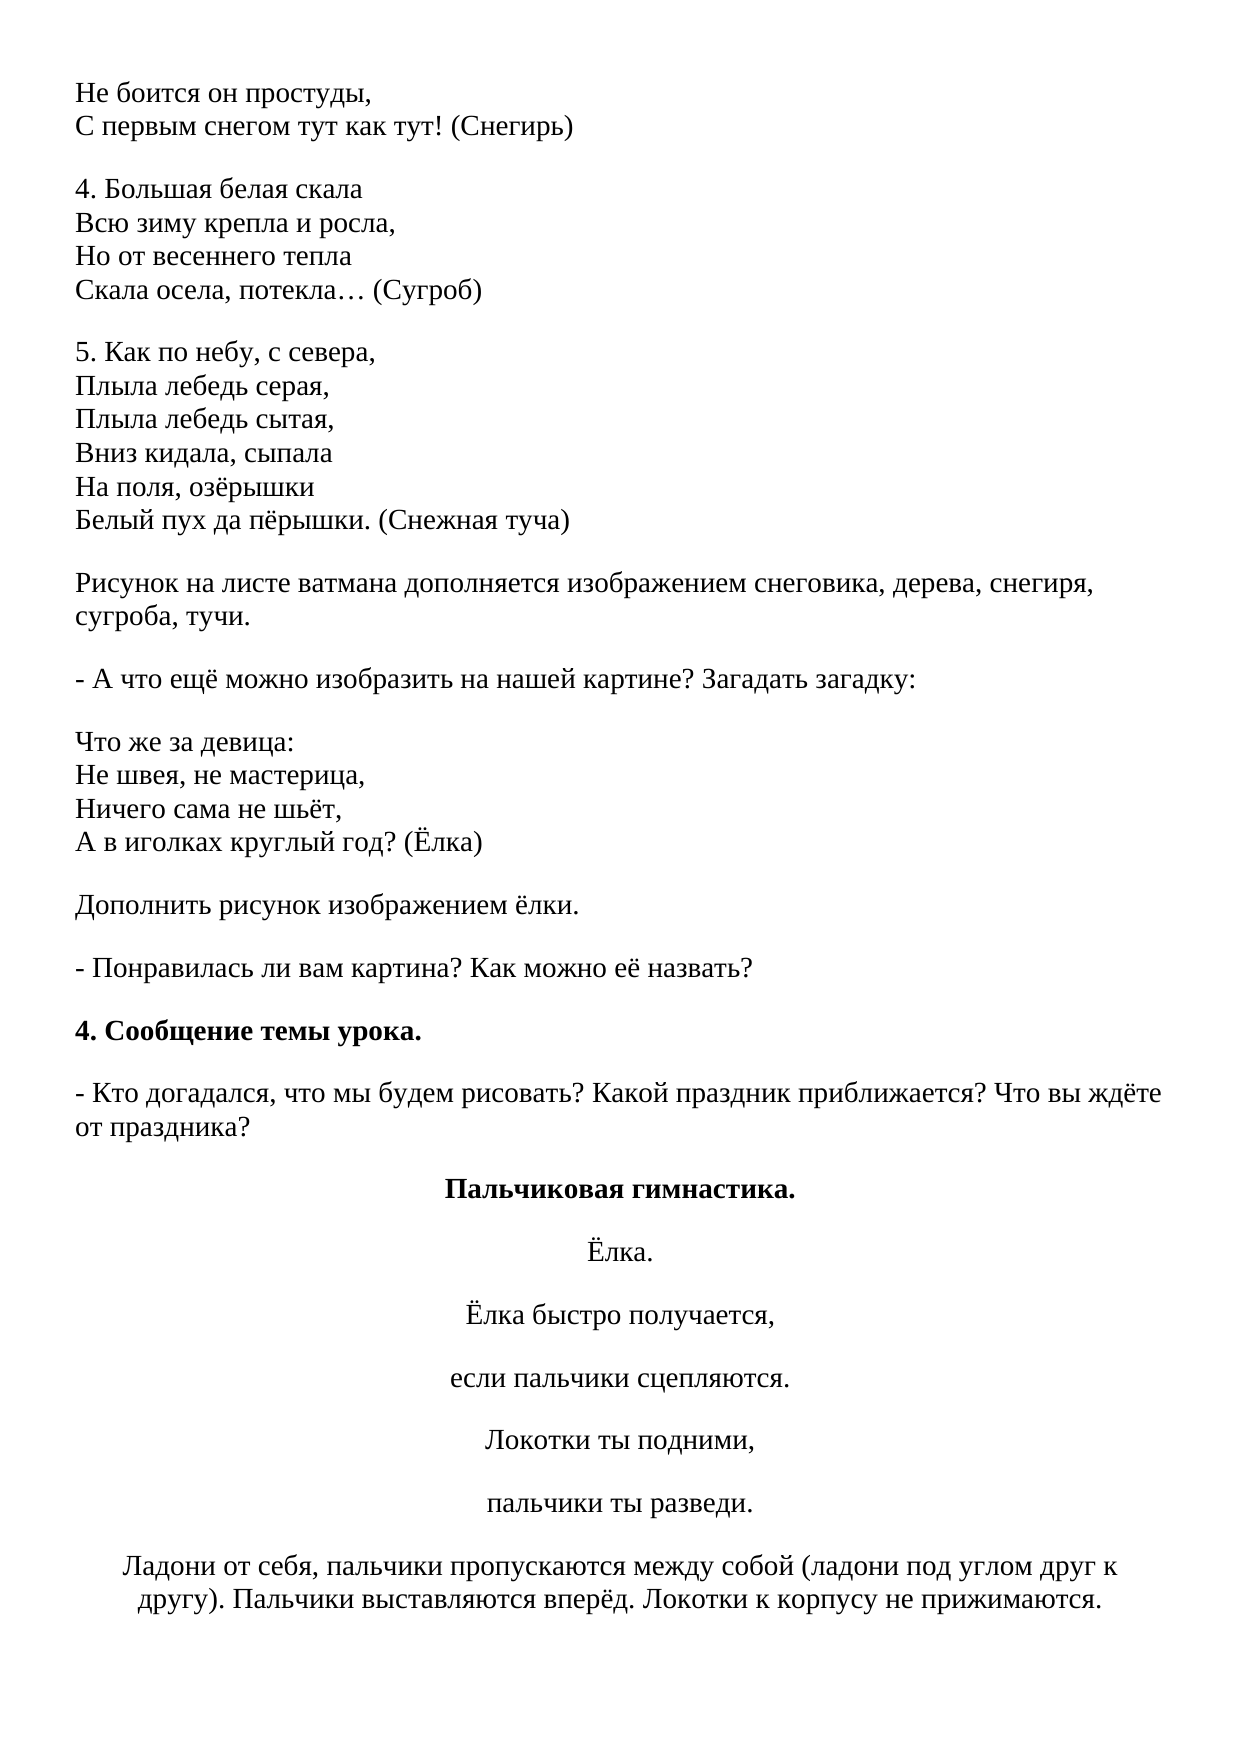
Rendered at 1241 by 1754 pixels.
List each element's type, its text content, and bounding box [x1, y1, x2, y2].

text - А что ещё можно изобразить на нашей картине? Загадать загадку: [75, 661, 1165, 695]
text - Кто догадался, что мы будем рисовать? Какой праздник приближается? Что вы ждёте от праздника? [75, 1075, 1165, 1142]
text Что же за девица: Не швея, не мастерица, Ничего сама не шьёт, А в иголках круглый год? (Ёлка) [75, 724, 1165, 858]
text Ёлка быстро получается, [75, 1297, 1165, 1331]
text 4. Большая белая скала Всю зиму крепла и росла, Но от весеннего тепла Скала осела, потекла… (Сугроб) [75, 171, 1165, 305]
text пальчики ты разведи. [75, 1485, 1165, 1519]
text - Понравилась ли вам картина? Как можно её назвать? [75, 950, 1165, 983]
text Пальчиковая гимнастика. [75, 1172, 1165, 1205]
text 4. Сообщение темы урока. [75, 1013, 1165, 1046]
text Ёлка. [75, 1234, 1165, 1268]
text Ладони от себя, пальчики пропускаются между собой (ладони под углом друг к другу). Пальчики выставляются вперёд. Локотки к корпусу не прижимаются. [75, 1548, 1165, 1615]
text Дополнить рисунок изображением ёлки. [75, 887, 1165, 921]
text Локотки ты подними, [75, 1422, 1165, 1456]
text Рисунок на листе ватмана дополняется изображением снеговика, дерева, снегиря, сугроба, тучи. [75, 565, 1165, 632]
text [75, 75, 1165, 142]
text если пальчики сцепляются. [75, 1360, 1165, 1393]
text 5. Как по небу, с севера, Плыла лебедь серая, Плыла лебедь сытая, Вниз кидала, сыпала На поля, озёрышки Белый пух да пёрышки. (Снежная туча) [75, 334, 1165, 536]
